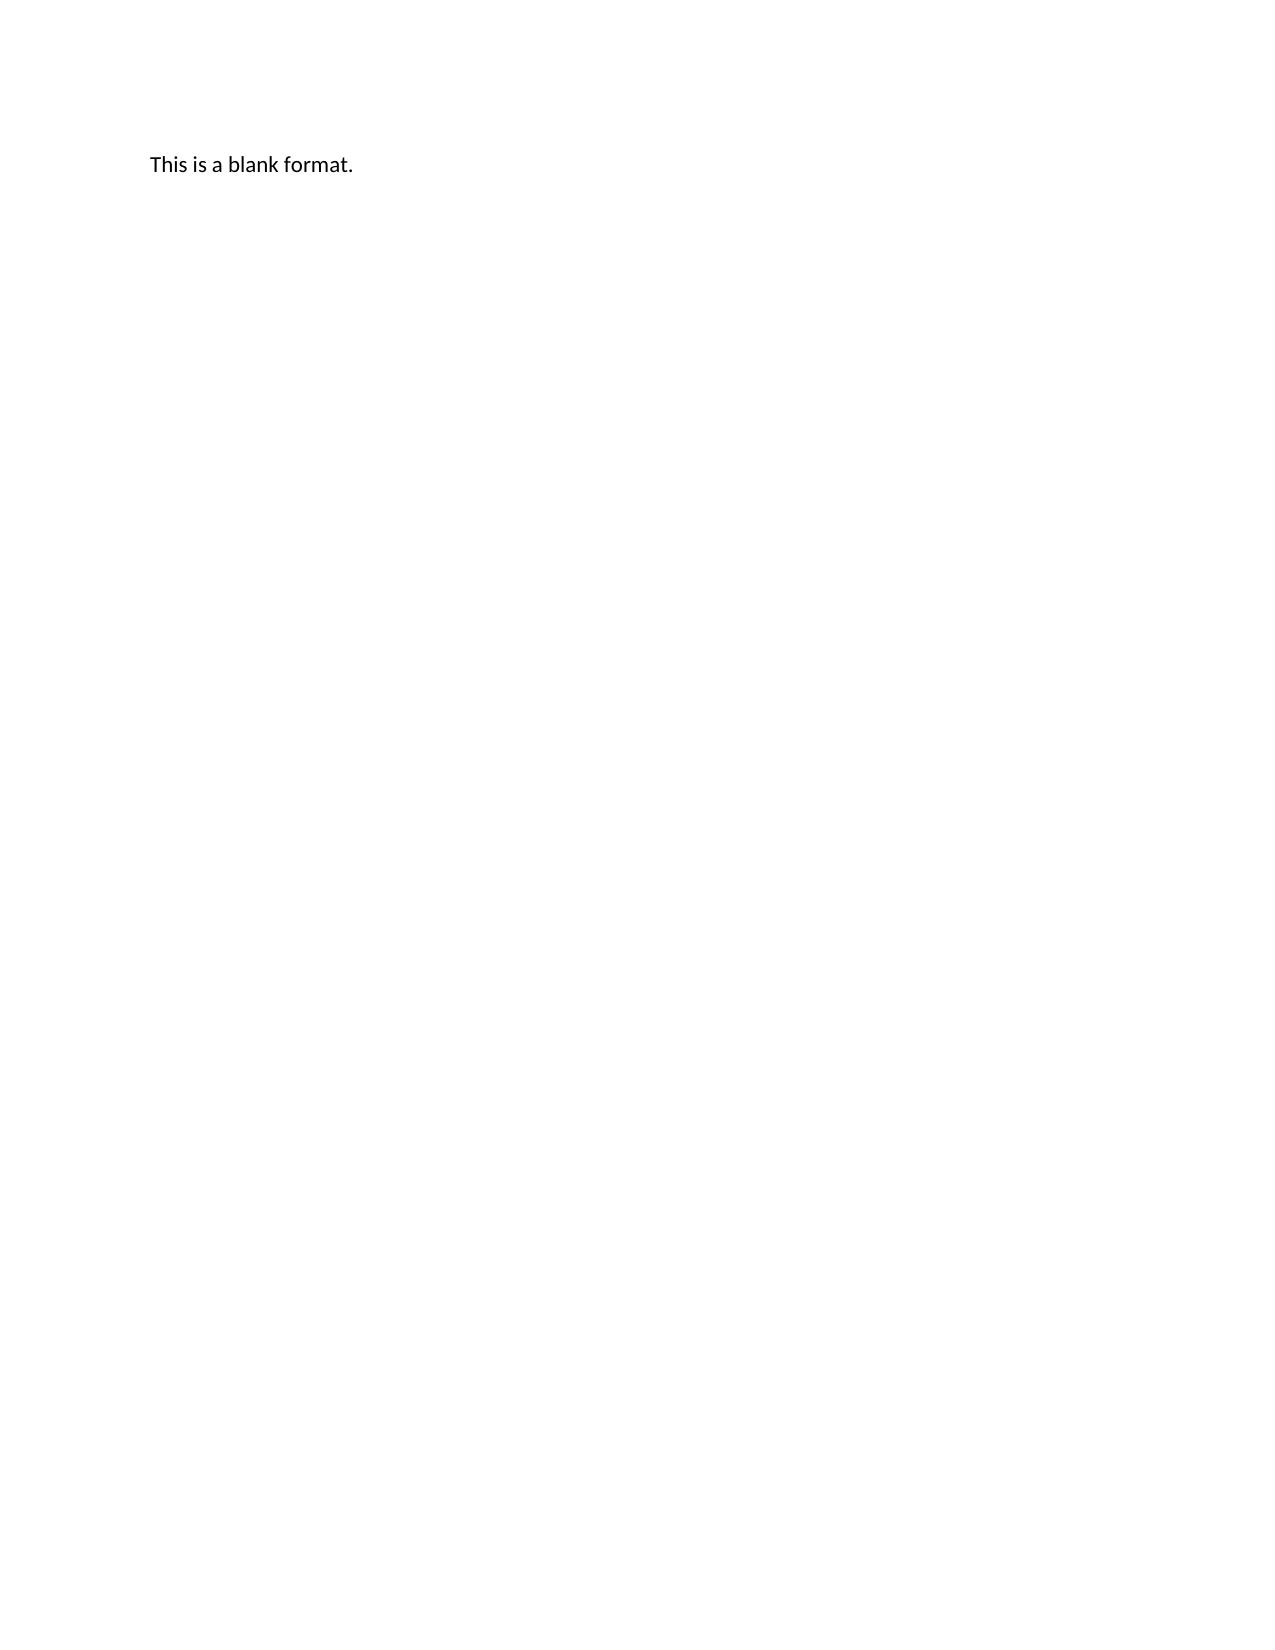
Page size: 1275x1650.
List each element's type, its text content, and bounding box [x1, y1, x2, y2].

text This is a blank format. [150, 150, 1125, 178]
